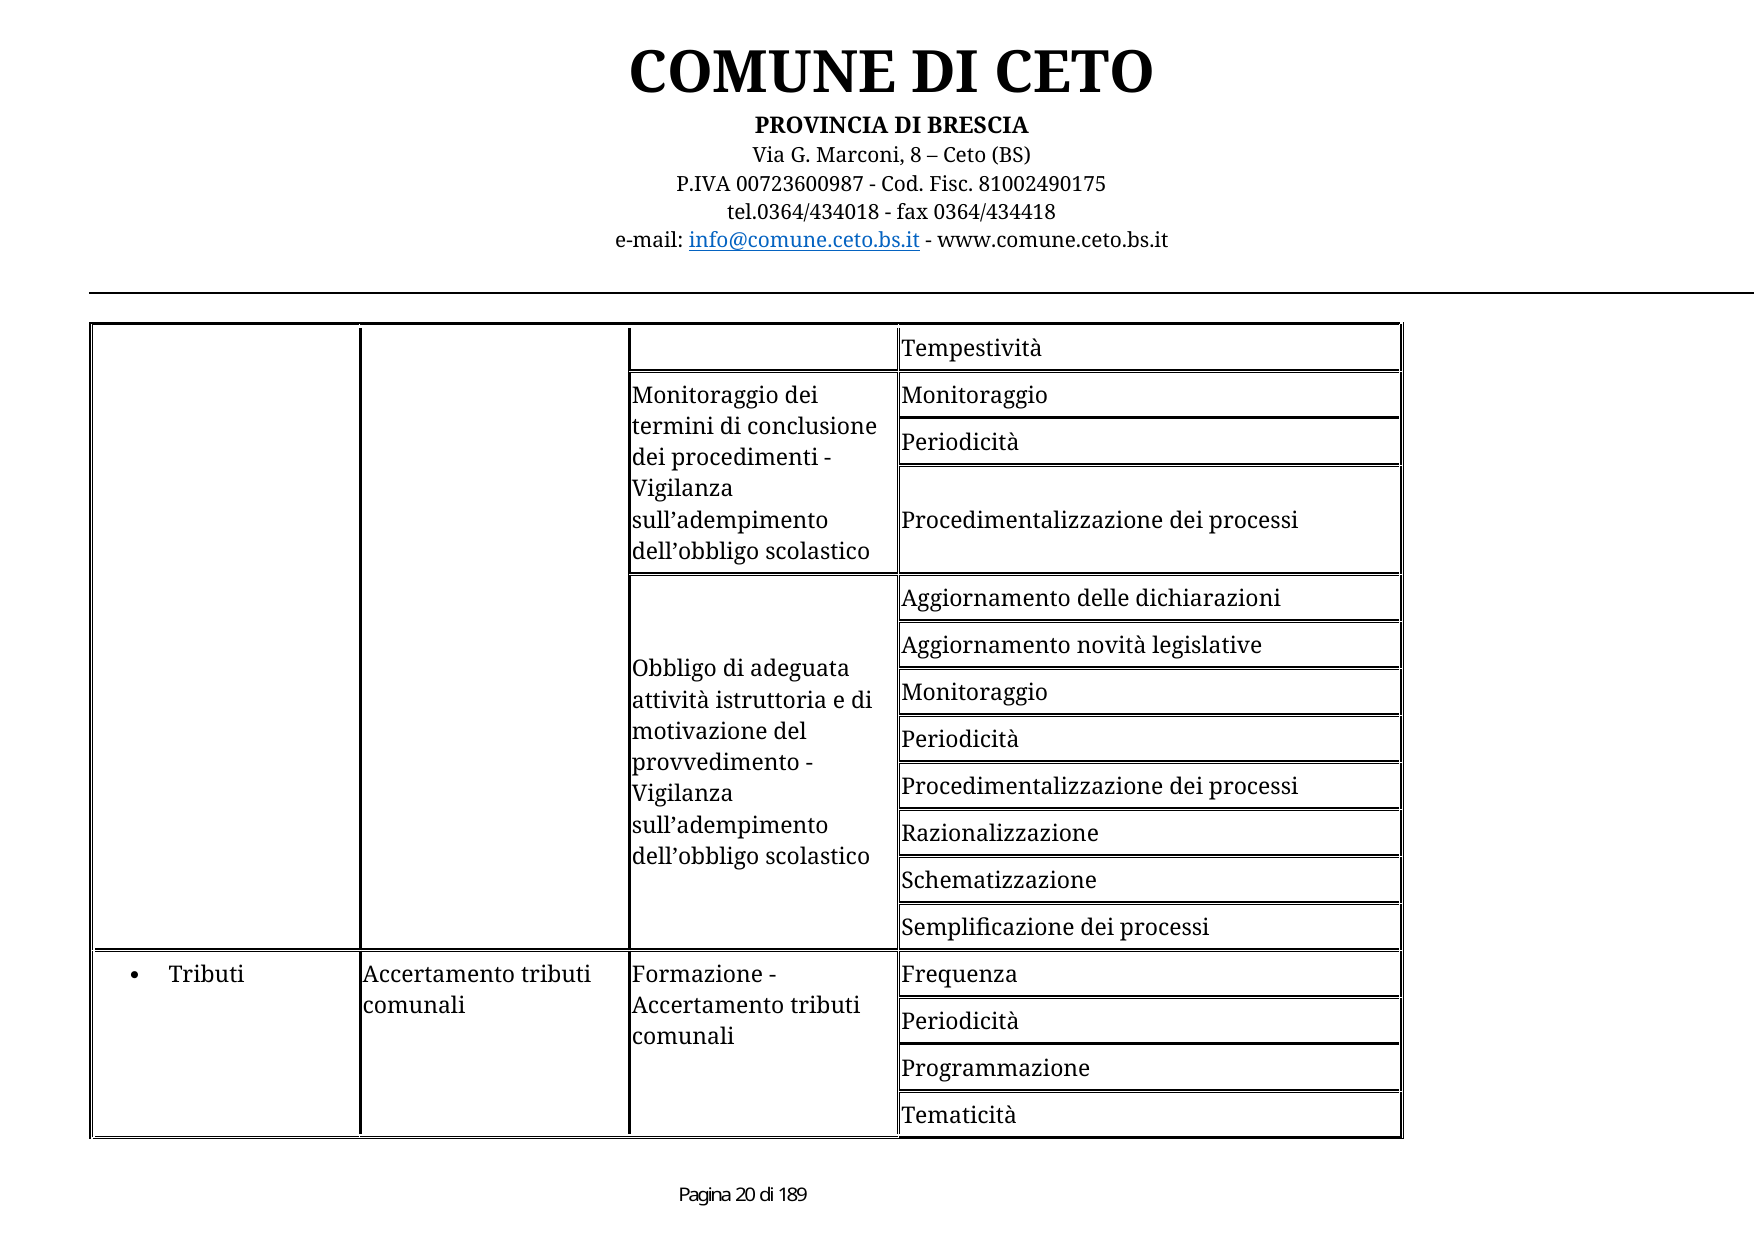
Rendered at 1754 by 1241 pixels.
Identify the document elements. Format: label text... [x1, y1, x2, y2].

table_cell Periodicità [900, 995, 1401, 1042]
table_cell Semplificazione dei processi [900, 901, 1401, 948]
table_cell Razionalizzazione [900, 807, 1401, 854]
table_cell Obbligo di adeguata attività istruttoria e di motivazione del provvedimento - Vigilanza sull’adempimento dell’obbligo scolastico [631, 576, 897, 948]
table_cell Formazione - Accertamento tributi comunali [629, 952, 899, 1136]
table_cell Tributi [93, 948, 360, 1136]
table_cell Procedimentalizzazione dei processi [900, 760, 1401, 807]
table_cell Schematizzazione [900, 854, 1401, 901]
table_cell Aggiornamento delle dichiarazioni [900, 572, 1401, 619]
table_cell Aggiornamento novità legislative [900, 619, 1401, 666]
table_cell Periodicità [900, 416, 1400, 463]
table_cell Accertamento tributi comunali [360, 952, 629, 1136]
table_cell Periodicità [900, 713, 1401, 760]
table_cell Tempestività [899, 322, 1402, 369]
table_cell Monitoraggio [900, 666, 1401, 713]
table_cell Frequenza [900, 948, 1401, 995]
table_cell Procedimentalizzazione dei processi [900, 463, 1401, 572]
table_cell Programmazione [900, 1042, 1400, 1089]
table_cell Monitoraggio dei termini di conclusione dei procedimenti - Vigilanza sull’adempimento dell’obbligo scolastico [631, 373, 897, 572]
table_cell Tematicità [899, 1089, 1401, 1136]
table_cell Monitoraggio [900, 369, 1401, 416]
